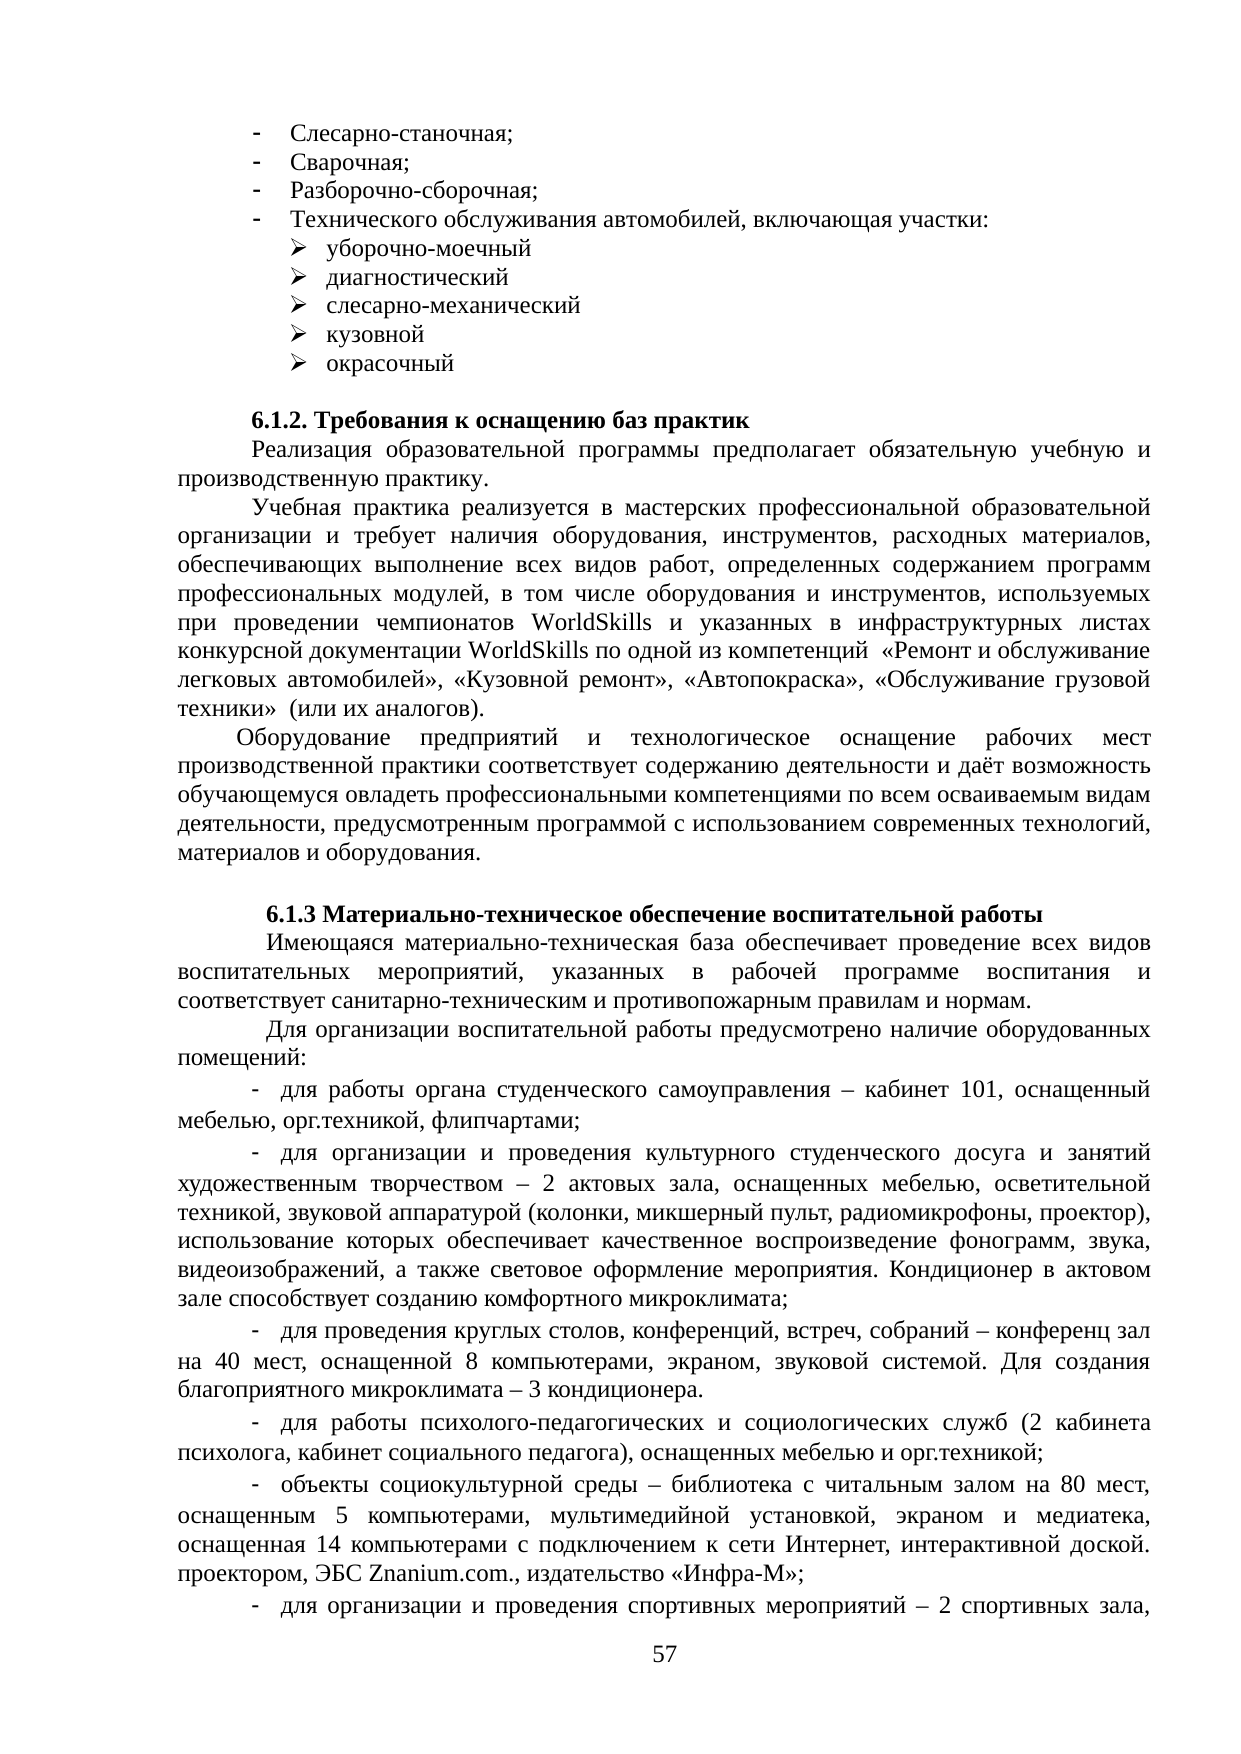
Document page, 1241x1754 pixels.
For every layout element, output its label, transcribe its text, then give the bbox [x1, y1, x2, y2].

text 6.1.2. Требования к оснащению баз практик [177, 406, 1152, 434]
list Сварочная; [252, 147, 1152, 176]
text Реализация образовательной программы предполагает обязательную учебную и производственную практику. [177, 434, 1152, 492]
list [177, 1586, 1152, 1621]
list уборочно-моечный [289, 233, 1152, 262]
text Для организации воспитательной работы предусмотрено наличие оборудованных помещений: [177, 1014, 1152, 1071]
list объекты социокультурной среды – библиотека с читальным залом на 80 мест, оснащенным 5 компьютерами, мультимедийной установкой, экраном и медиатека, оснащенная 14 компьютерами с подключением к сети Интернет, интерактивной доской. проектором, ЭБС Znanium.com., издательство «Инфра-М»; [177, 1466, 1152, 1586]
text 6.1.3 Материально-техническое обеспечение воспитательной работы [177, 899, 1152, 927]
list Технического обслуживания автомобилей, включающая участки: [252, 204, 1152, 233]
list слесарно-механический [289, 291, 1152, 319]
list для проведения круглых столов, конференций, встреч, собраний – конференц зал на 40 мест, оснащенной 8 компьютерами, экраном, звуковой системой. Для создания благоприятного микроклимата – 3 кондиционера. [177, 1312, 1152, 1403]
list Разборочно-сборочная; [252, 176, 1152, 204]
text Имеющаяся материально-техническая база обеспечивает проведение всех видов воспитательных мероприятий, указанных в рабочей программе воспитания и соответствует санитарно-техническим и противопожарным правилам и нормам. [177, 927, 1152, 1014]
text Оборудование предприятий и технологическое оснащение рабочих мест производственной практики соответствует содержанию деятельности и даёт возможность обучающемуся овладеть профессиональными компетенциями по всем осваиваемым видам деятельности, предусмотренным программой с использованием современных технологий, материалов и оборудования. [177, 722, 1152, 866]
text Учебная практика реализуется в мастерских профессиональной образовательной организации и требует наличия оборудования, инструментов, расходных материалов, обеспечивающих выполнение всех видов работ, определенных содержанием программ профессиональных модулей, в том числе оборудования и инструментов, используемых при проведении чемпионатов WorldSkills и указанных в инфраструктурных листах конкурсной документации WorldSkills по одной из компетенций «Ремонт и обслуживание легковых автомобилей», «Кузовной ремонт», «Автопокраска», «Обслуживание грузовой техники» (или их аналогов). [177, 492, 1152, 722]
list кузовной [289, 319, 1152, 348]
list для работы органа студенческого самоуправления – кабинет 101, оснащенный мебелью, орг.техникой, флипчартами; [177, 1071, 1152, 1134]
list диагностический [289, 262, 1152, 291]
list окрасочный [289, 348, 1152, 377]
list для организации и проведения культурного студенческого досуга и занятий художественным творчеством – 2 актовых зала, оснащенных мебелью, осветительной техникой, звуковой аппаратурой (колонки, микшерный пульт, радиомикрофоны, проектор), использование которых обеспечивает качественное воспроизведение фонограмм, звука, видеоизображений, а также световое оформление мероприятия. Кондиционер в актовом зале способствует созданию комфортного микроклимата; [177, 1134, 1152, 1312]
list для работы психолого-педагогических и социологических служб (2 кабинета психолога, кабинет социального педагога), оснащенных мебелью и орг.техникой; [177, 1403, 1152, 1466]
list Слесарно-станочная; [252, 118, 1152, 147]
